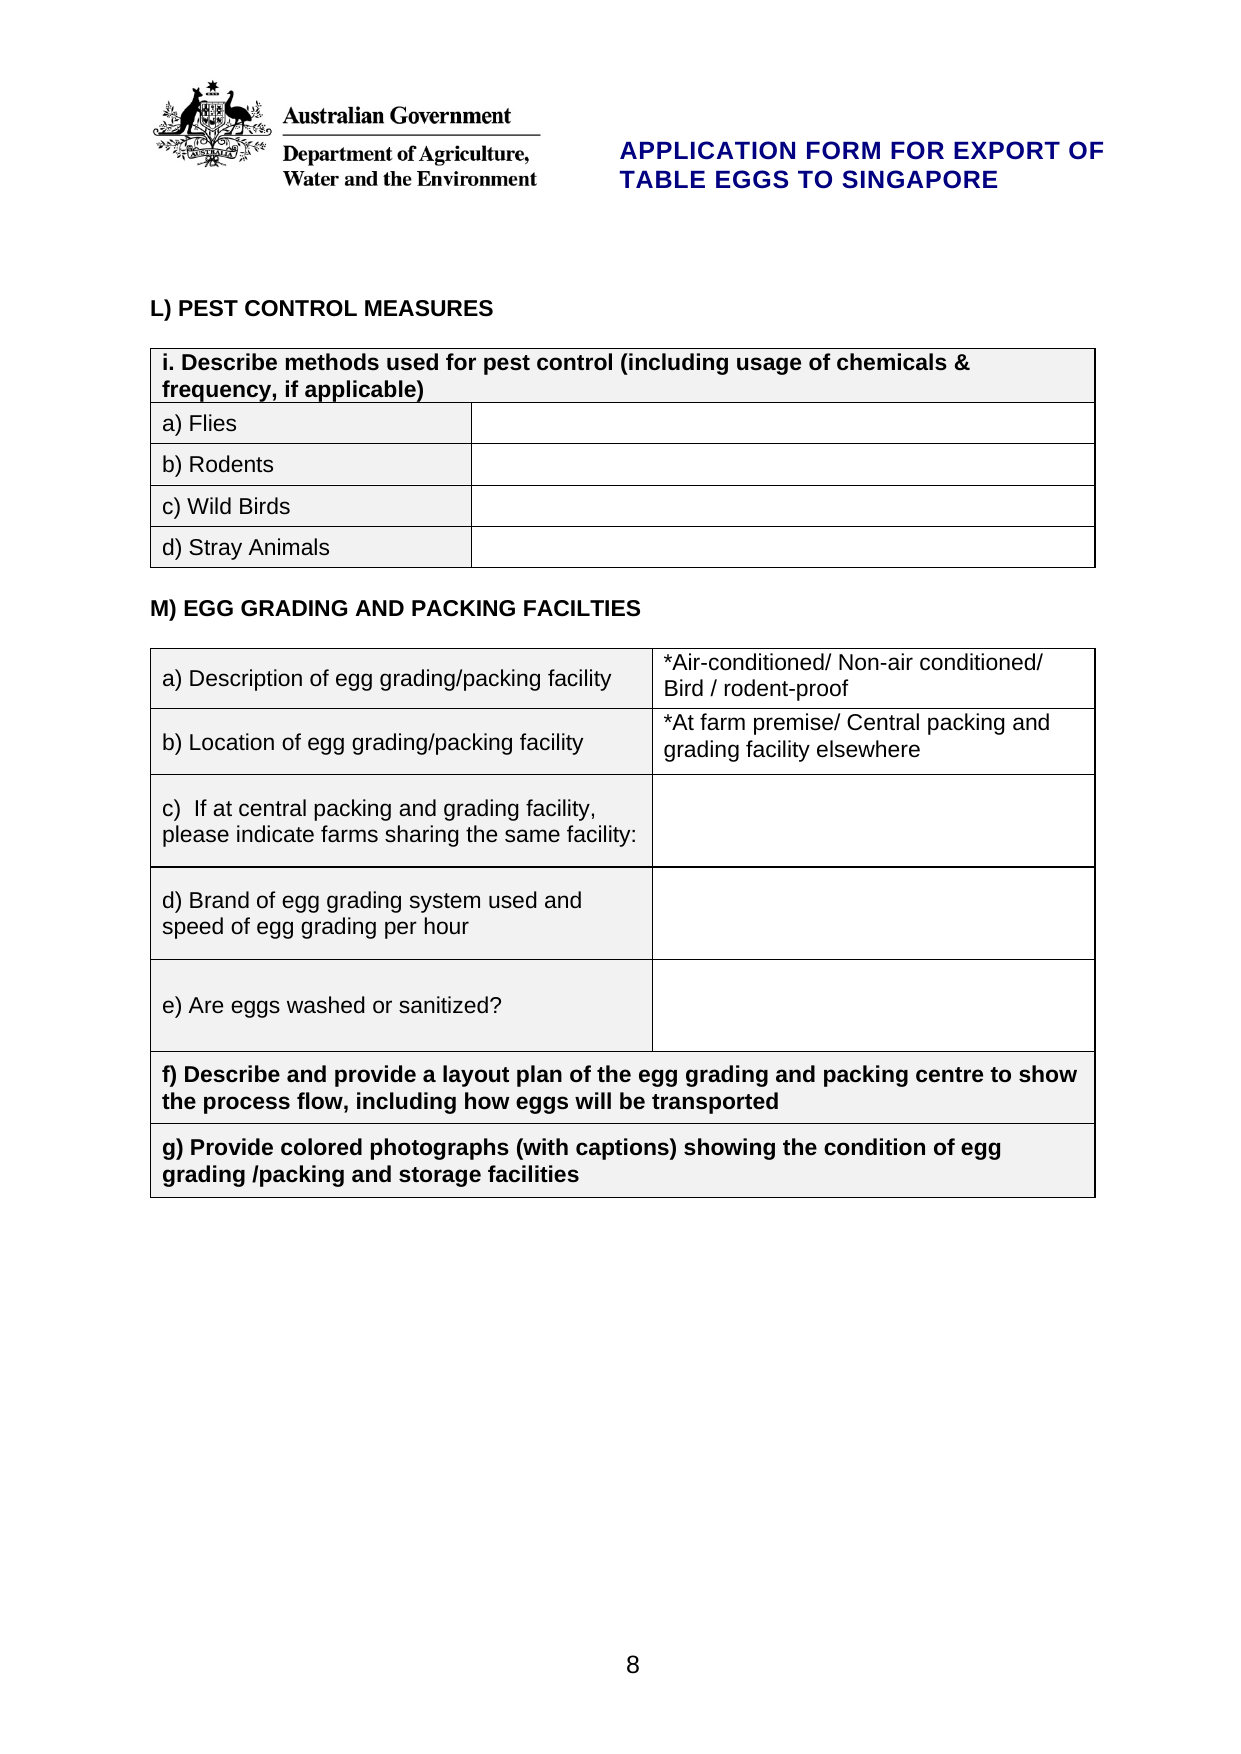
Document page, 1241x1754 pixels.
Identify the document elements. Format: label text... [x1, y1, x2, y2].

subtitle M) EGG GRADING AND PACKING FACILTIES [150, 595, 1116, 621]
table_cell b) Location of egg grading/packing facility [151, 709, 652, 774]
table_cell [653, 775, 1094, 866]
picture [150, 75, 547, 194]
table_cell b) Rodents [151, 444, 471, 484]
table_cell g) Provide colored photographs (with captions) showing the condition of egg grading /packing and storage facilities [151, 1124, 1094, 1197]
table_cell d) Brand of egg grading system used and speed of egg grading per hour [151, 868, 652, 959]
table_cell [472, 403, 1094, 443]
table_cell [653, 960, 1094, 1051]
table_cell *At farm premise/ Central packing and grading facility elsewhere [653, 709, 1094, 774]
table_cell c) Wild Birds [151, 486, 471, 526]
subtitle L) PEST CONTROL MEASURES [150, 295, 1116, 322]
table_header a) Description of egg grading/packing facility [151, 649, 652, 708]
table_cell f) Describe and provide a layout plan of the egg grading and packing centre to show the process flow, including how eggs will be transported [151, 1052, 1094, 1123]
table_cell e) Are eggs washed or sanitized? [151, 960, 652, 1051]
table_cell c) If at central packing and grading facility, please indicate farms sharing the same facility: [151, 775, 652, 866]
table_cell [472, 486, 1094, 526]
table_header i. Describe methods used for pest control (including usage of chemicals & frequency, if applicable) [151, 349, 1094, 402]
table_cell d) Stray Animals [151, 527, 471, 567]
table_cell a) Flies [151, 403, 471, 443]
table_cell [472, 444, 1094, 484]
table_cell [653, 868, 1094, 959]
table_cell [472, 527, 1094, 567]
table_header *Air-conditioned/ Non-air conditioned/ Bird / rodent-proof [653, 649, 1094, 708]
